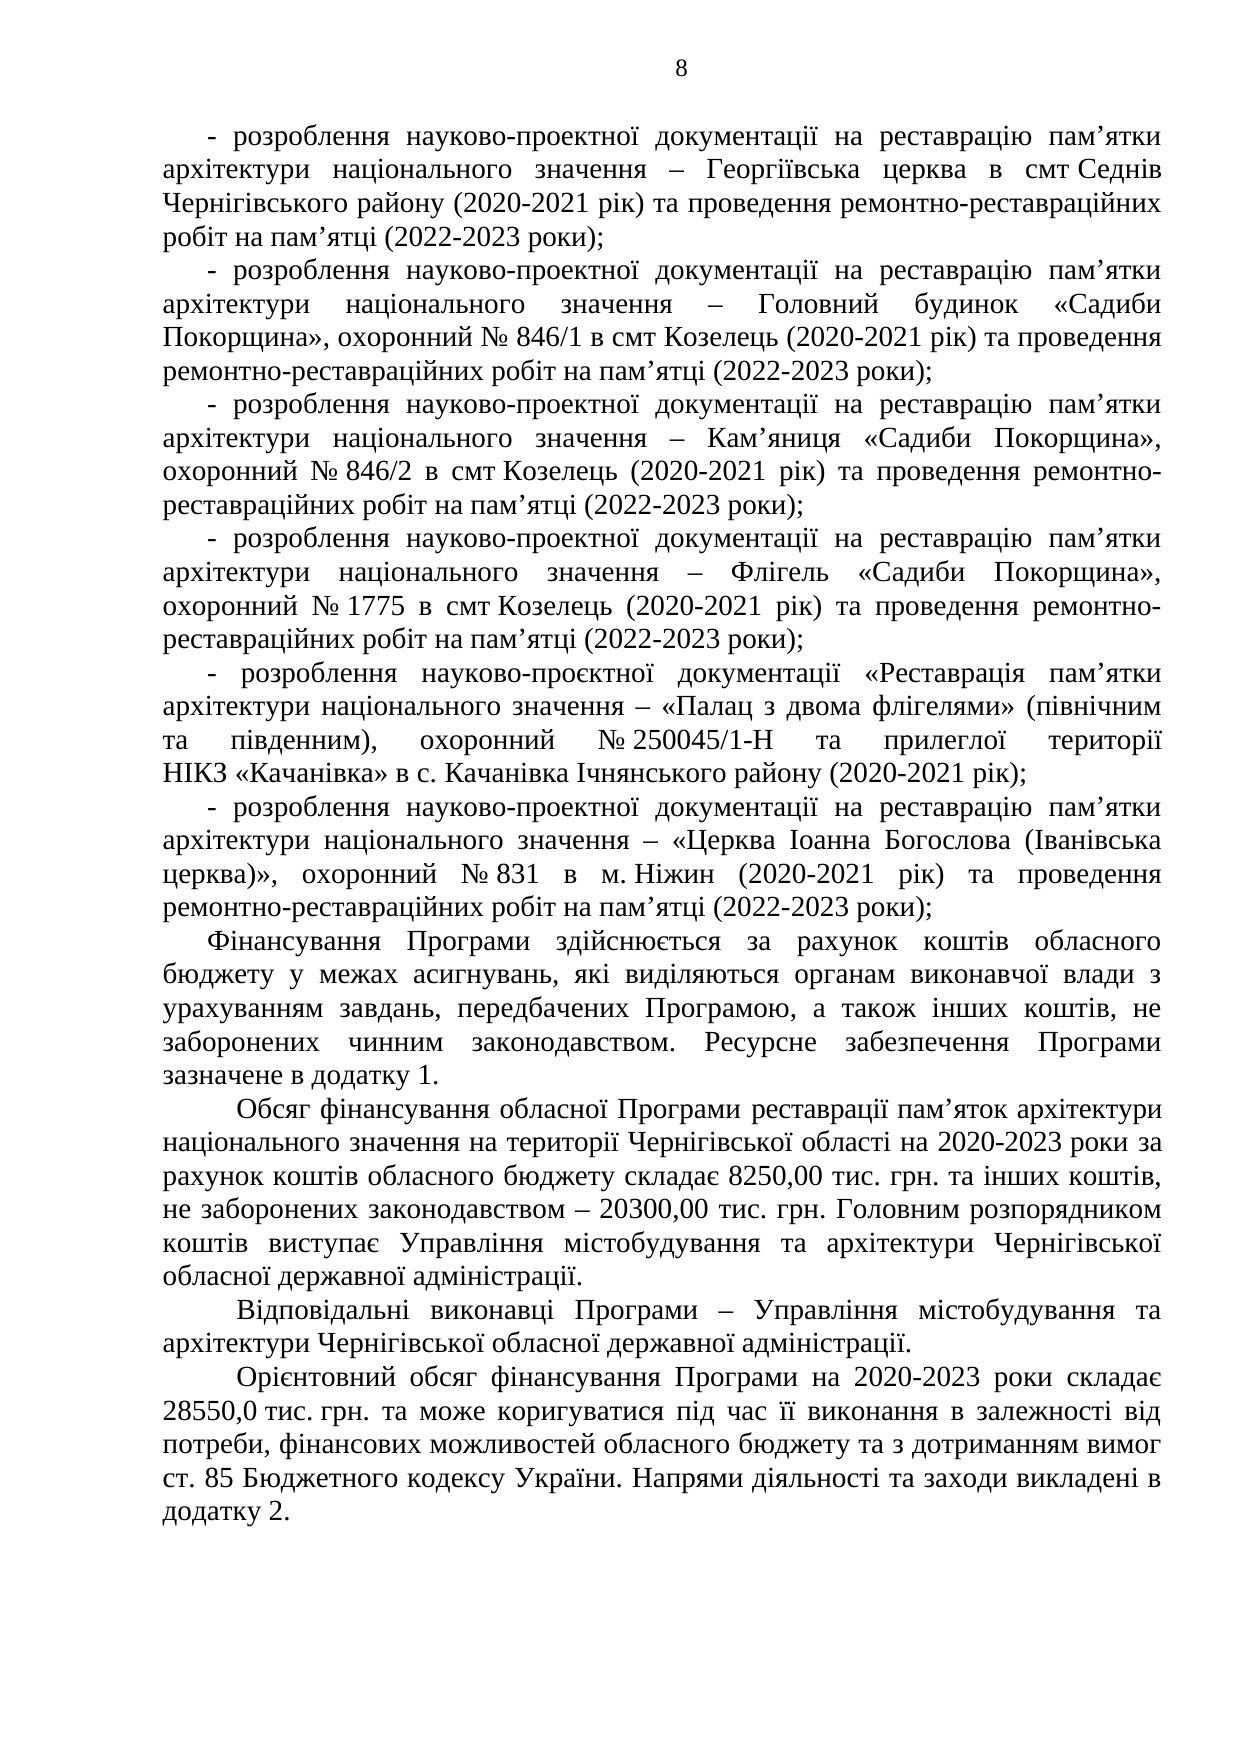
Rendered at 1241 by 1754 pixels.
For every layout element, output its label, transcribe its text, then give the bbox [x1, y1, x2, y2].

text Орієнтовний обсяг фінансування Програми на 2020-2023 роки складає 28550,0 тис. грн. та може коригуватися під час її виконання в залежності від потреби, фінансових можливостей обласного бюджету та з дотриманням вимог ст. 85 Бюджетного кодексу України. Напрями діяльності та заходи викладені в додатку 2. [162, 1359, 1162, 1527]
text - розроблення науково-проєктної документації «Реставрація пам’ятки архітектури національного значення – «Палац з двома флігелями» (північним та південним), охоронний № 250045/1-Н та прилеглої території НІКЗ «Качанівка» в с. Качанівка Ічнянського району (2020-2021 рік); [162, 655, 1162, 789]
text Фінансування Програми здійснюється за рахунок коштів обласного бюджету у межах асигнувань, які виділяються органам виконавчої влади з урахуванням завдань, передбачених Програмою, а також інших коштів, не заборонених чинним законодавством. Ресурсне забезпечення Програми зазначене в додатку 1. [162, 923, 1162, 1091]
text - розроблення науково-проектної документації на реставрацію пам’ятки архітектури національного значення – Георгіївська церква в смт Седнів Чернігівського району (2020-2021 рік) та проведення ремонтно-реставраційних робіт на пам’ятці (2022-2023 роки); [162, 118, 1162, 252]
text - розроблення науково-проектної документації на реставрацію пам’ятки архітектури національного значення – «Церква Іоанна Богослова (Іванівська церква)», охоронний № 831 в м. Ніжин (2020-2021 рік) та проведення ремонтно-реставраційних робіт на пам’ятці (2022-2023 роки); [162, 789, 1162, 923]
text - розроблення науково-проектної документації на реставрацію пам’ятки архітектури національного значення – Головний будинок «Садиби Покорщина», охоронний № 846/1 в смт Козелець (2020-2021 рік) та проведення ремонтно-реставраційних робіт на пам’ятці (2022-2023 роки); [162, 252, 1162, 386]
text Обсяг фінансування обласної Програми реставрації пам’яток архітектури національного значення на території Чернігівської області на 2020-2023 роки за рахунок коштів обласного бюджету складає 8250,00 тис. грн. та інших коштів, не заборонених законодавством – 20300,00 тис. грн. Головним розпорядником коштів виступає Управління містобудування та архітектури Чернігівської обласної державної адміністрації. [162, 1091, 1162, 1292]
text - розроблення науково-проектної документації на реставрацію пам’ятки архітектури національного значення – Флігель «Садиби Покорщина», охоронний № 1775 в смт Козелець (2020-2021 рік) та проведення ремонтно-реставраційних робіт на пам’ятці (2022-2023 роки); [162, 521, 1162, 655]
text - розроблення науково-проектної документації на реставрацію пам’ятки архітектури національного значення – Кам’яниця «Садиби Покорщина», охоронний № 846/2 в смт Козелець (2020-2021 рік) та проведення ремонтно-реставраційних робіт на пам’ятці (2022-2023 роки); [162, 386, 1162, 521]
text Відповідальні виконавці Програми – Управління містобудування та архітектури Чернігівської обласної державної адміністрації. [162, 1292, 1162, 1359]
